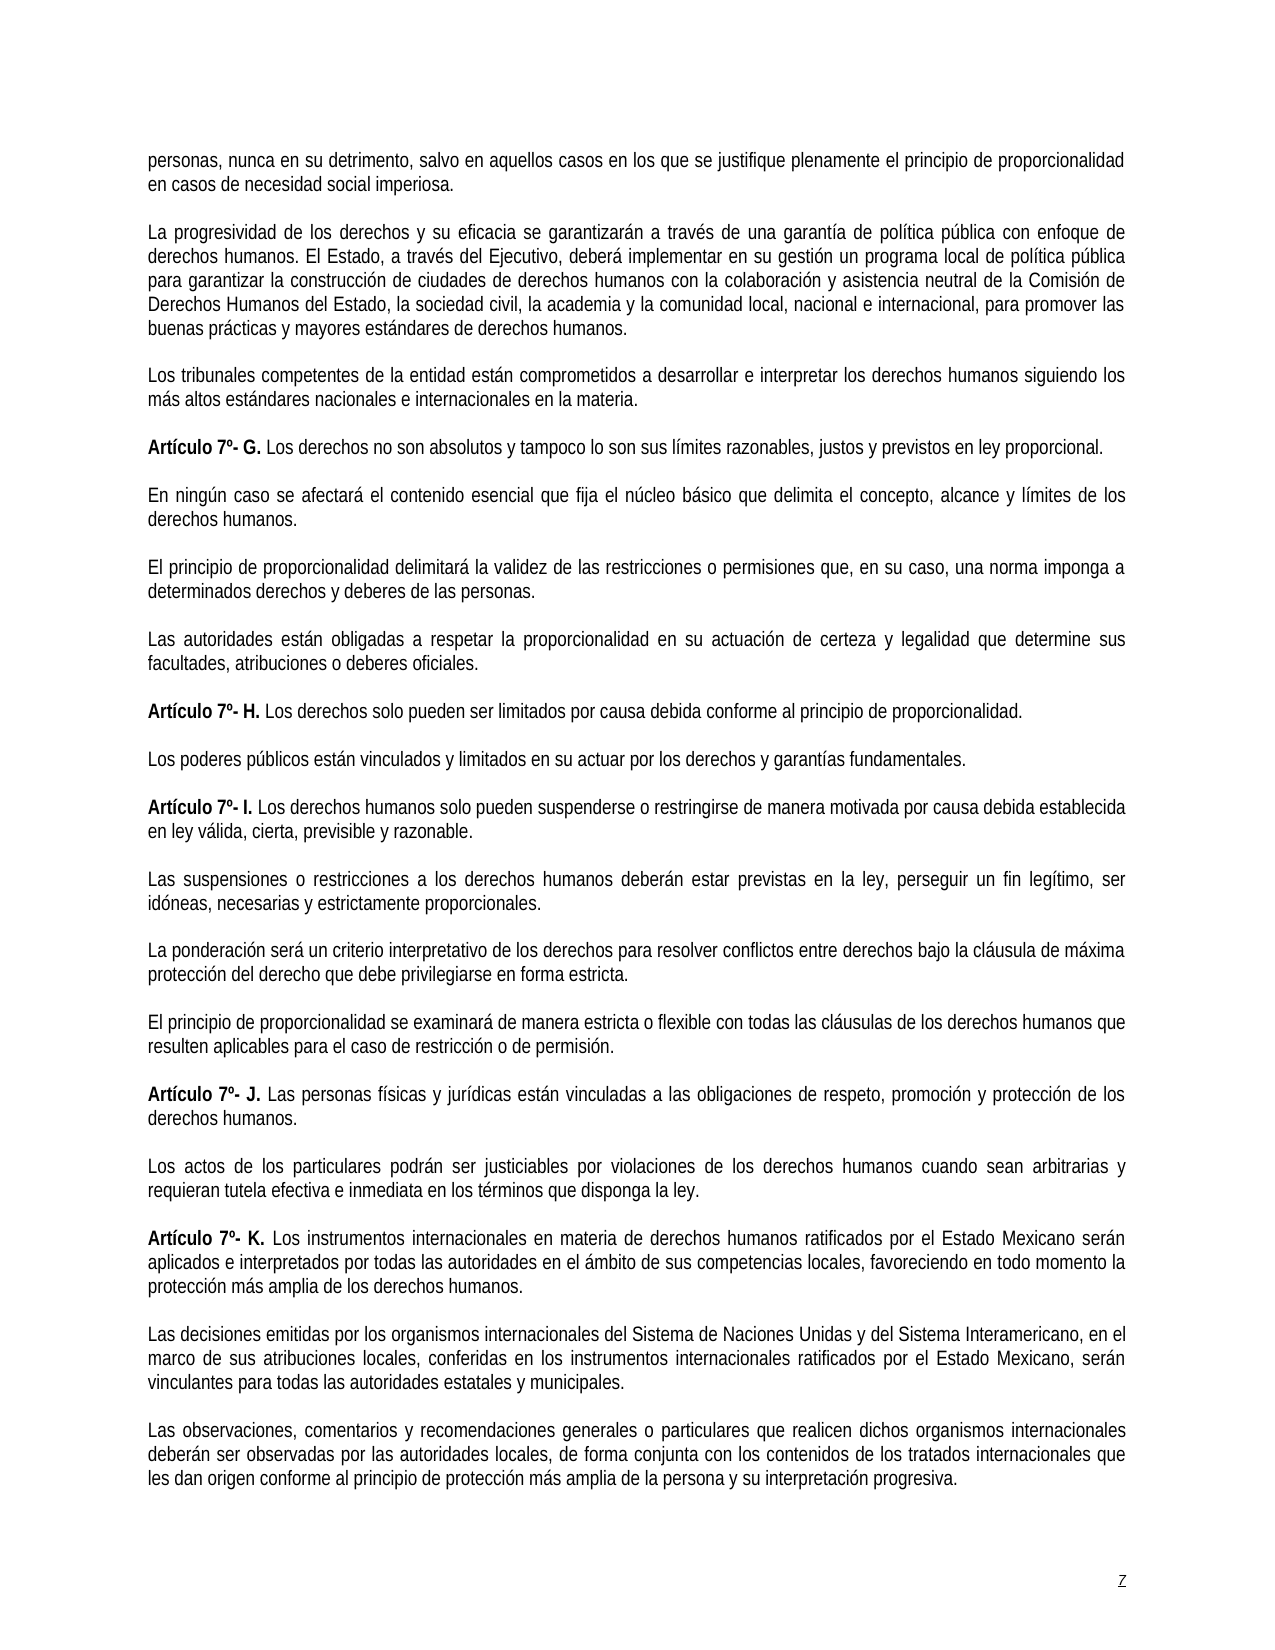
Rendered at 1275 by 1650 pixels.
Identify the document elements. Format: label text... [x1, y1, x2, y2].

text Artículo 7º- J. Las personas físicas y jurídicas están vinculadas a las obligaciones de respeto, promoción y protección de los derechos humanos. [148, 1082, 1127, 1130]
text Los tribunales competentes de la entidad están comprometidos a desarrollar e interpretar los derechos humanos siguiendo los más altos estándares nacionales e internacionales en la materia. [148, 363, 1127, 411]
text Las suspensiones o restricciones a los derechos humanos deberán estar previstas en la ley, perseguir un fin legítimo, ser idóneas, necesarias y estrictamente proporcionales. [148, 866, 1127, 914]
text Artículo 7º- G. Los derechos no son absolutos y tampoco lo son sus límites razonables, justos y previstos en ley proporcional. [148, 435, 1127, 459]
text En ningún caso se afectará el contenido esencial que fija el núcleo básico que delimita el concepto, alcance y límites de los derechos humanos. [148, 483, 1127, 531]
text Artículo 7º- K. Los instrumentos internacionales en materia de derechos humanos ratificados por el Estado Mexicano serán aplicados e interpretados por todas las autoridades en el ámbito de sus competencias locales, favoreciendo en todo momento la protección más amplia de los derechos humanos. [148, 1226, 1127, 1298]
text Artículo 7º- H. Los derechos solo pueden ser limitados por causa debida conforme al principio de proporcionalidad. [148, 699, 1127, 723]
text La progresividad de los derechos y su eficacia se garantizarán a través de una garantía de política pública con enfoque de derechos humanos. El Estado, a través del Ejecutivo, deberá implementar en su gestión un programa local de política pública para garantizar la construcción de ciudades de derechos humanos con la colaboración y asistencia neutral de la Comisión de Derechos Humanos del Estado, la sociedad civil, la academia y la comunidad local, nacional e internacional, para promover las buenas prácticas y mayores estándares de derechos humanos. [148, 219, 1127, 339]
text Los actos de los particulares podrán ser justiciables por violaciones de los derechos humanos cuando sean arbitrarias y requieran tutela efectiva e inmediata en los términos que disponga la ley. [148, 1154, 1127, 1202]
text El principio de proporcionalidad delimitará la validez de las restricciones o permisiones que, en su caso, una norma imponga a determinados derechos y deberes de las personas. [148, 555, 1127, 603]
text Las decisiones emitidas por los organismos internacionales del Sistema de Naciones Unidas y del Sistema Interamericano, en el marco de sus atribuciones locales, conferidas en los instrumentos internacionales ratificados por el Estado Mexicano, serán vinculantes para todas las autoridades estatales y municipales. [148, 1322, 1127, 1393]
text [148, 148, 1127, 196]
text La ponderación será un criterio interpretativo de los derechos para resolver conflictos entre derechos bajo la cláusula de máxima protección del derecho que debe privilegiarse en forma estricta. [148, 938, 1127, 986]
text Las autoridades están obligadas a respetar la proporcionalidad en su actuación de certeza y legalidad que determine sus facultades, atribuciones o deberes oficiales. [148, 627, 1127, 675]
text El principio de proporcionalidad se examinará de manera estricta o flexible con todas las cláusulas de los derechos humanos que resulten aplicables para el caso de restricción o de permisión. [148, 1010, 1127, 1058]
text Los poderes públicos están vinculados y limitados en su actuar por los derechos y garantías fundamentales. [148, 747, 1127, 771]
text Las observaciones, comentarios y recomendaciones generales o particulares que realicen dichos organismos internacionales deberán ser observadas por las autoridades locales, de forma conjunta con los contenidos de los tratados internacionales que les dan origen conforme al principio de protección más amplia de la persona y su interpretación progresiva. [148, 1417, 1127, 1489]
text Artículo 7º- I. Los derechos humanos solo pueden suspenderse o restringirse de manera motivada por causa debida establecida en ley válida, cierta, previsible y razonable. [148, 794, 1127, 842]
